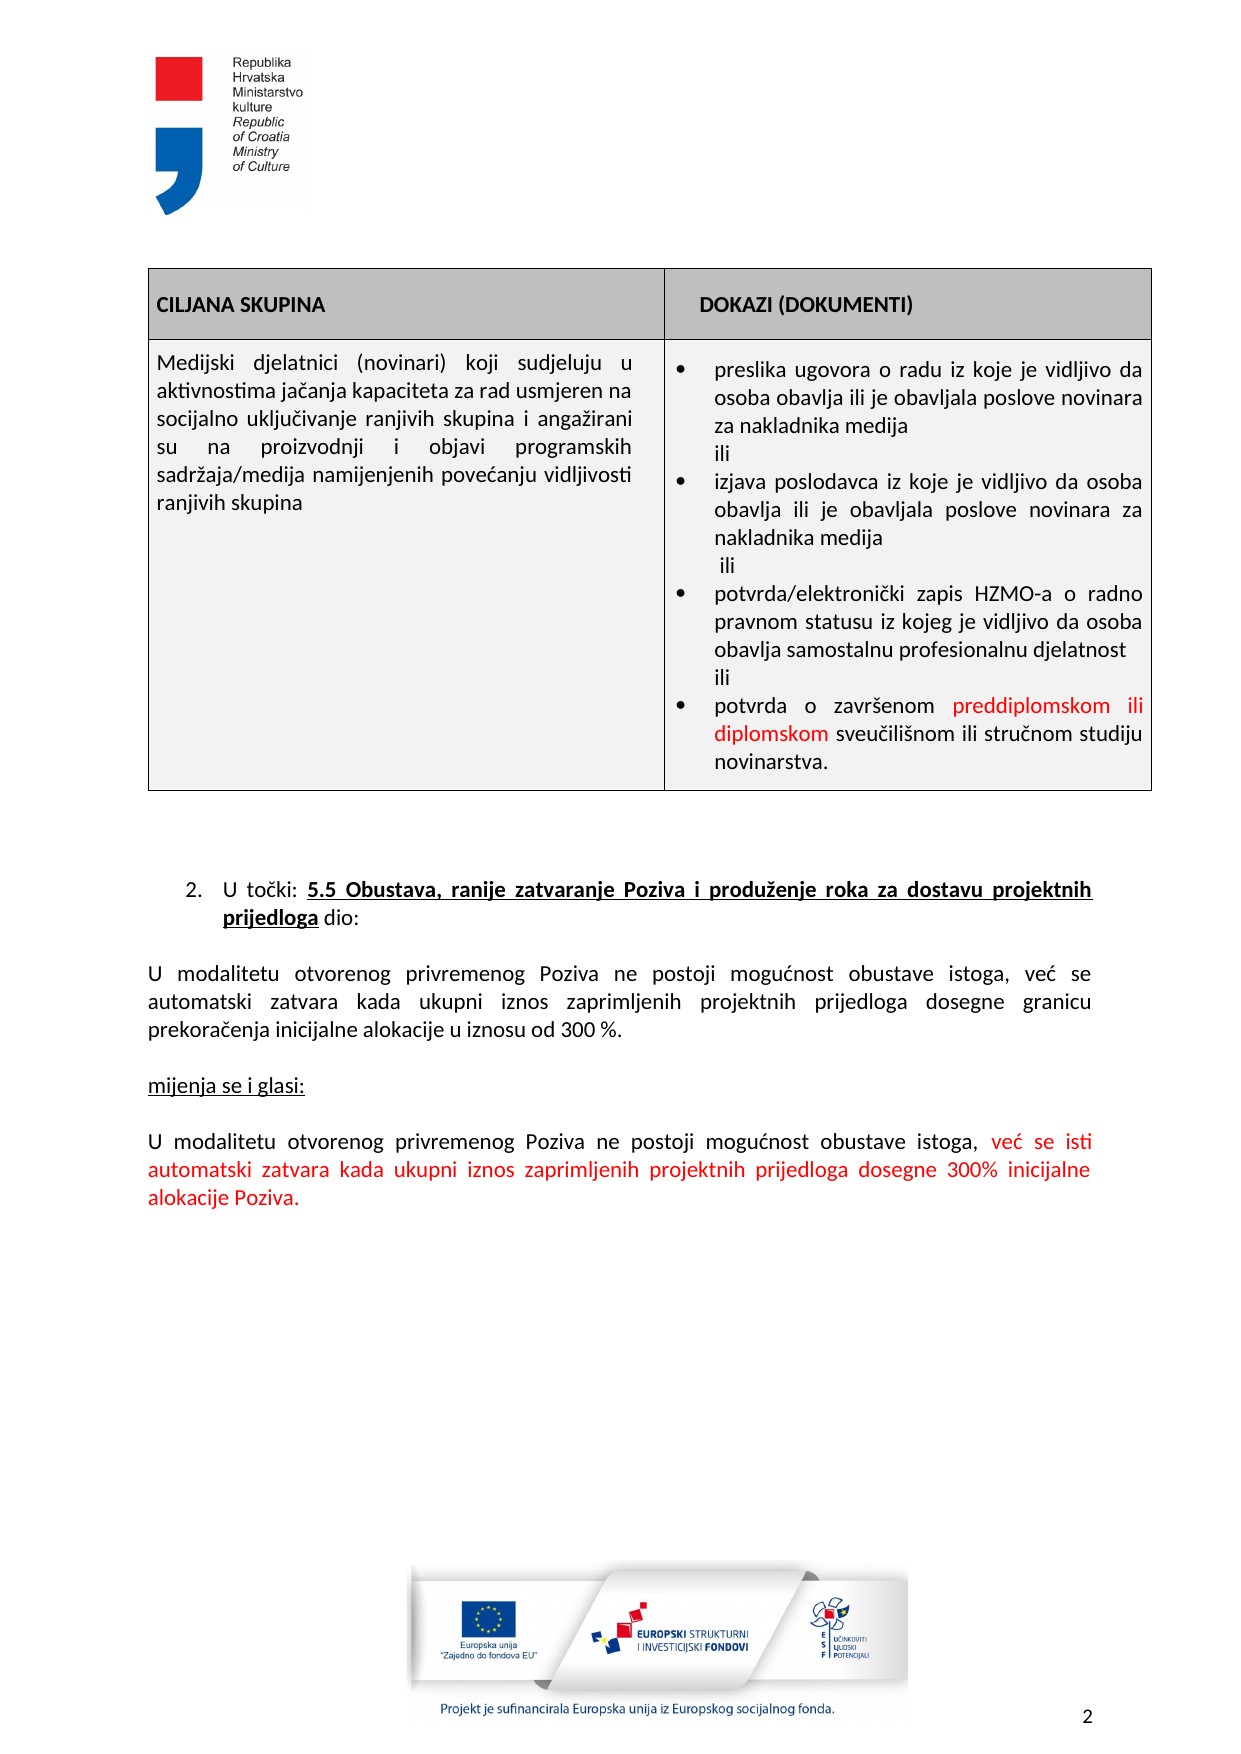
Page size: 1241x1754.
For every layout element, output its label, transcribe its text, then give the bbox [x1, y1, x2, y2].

text U modalitetu otvorenog privremenog Poziva ne postoji mogućnost obustave istoga, već se isti automatski zatvara kada ukupni iznos zaprimljenih projektnih prijedloga dosegne 300% inicijalne alokacije Poziva. [148, 1127, 1093, 1211]
text mijenja se i glasi: [148, 1071, 1093, 1099]
picture [406, 1560, 909, 1724]
list U točki: 5.5 Obustava, ranije zatvaranje Poziva i produženje roka za dostavu projektnih prijedloga dio: [185, 875, 1093, 931]
table_header DOKAZI (DOKUMENTI) [665, 269, 1151, 339]
table_cell Medijski djelatnici (novinari) koji sudjeluju u aktivnostima jačanja kapaciteta za rad usmjeren na socijalno uključivanje ranjivih skupina i angažirani su na proizvodnji i objavi programskih sadržaja/medija namijenjenih povećanju vidljivosti ranjivih skupina [149, 340, 664, 789]
table_cell preslika ugovora o radu iz koje je vidljivo da osoba obavlja ili je obavljala poslove novinara za nakladnika medija ili izjava poslodavca iz koje je vidljivo da osoba obavlja ili je obavljala poslove novinara za nakladnika medija ili potvrda/elektronički zapis HZMO-a o radno pravnom statusu iz kojeg je vidljivo da osoba obavlja samostalnu profesionalnu djelatnost ili potvrda o završenom preddiplomskom ili diplomskom sveučilišnom ili stručnom studiju novinarstva. [665, 340, 1151, 789]
text U modalitetu otvorenog privremenog Poziva ne postoji mogućnost obustave istoga, već se automatski zatvara kada ukupni iznos zaprimljenih projektnih prijedloga dosegne granicu prekoračenja inicijalne alokacije u iznosu od 300 %. [148, 959, 1093, 1043]
table_header CILJANA SKUPINA [149, 269, 664, 339]
picture [147, 50, 309, 215]
